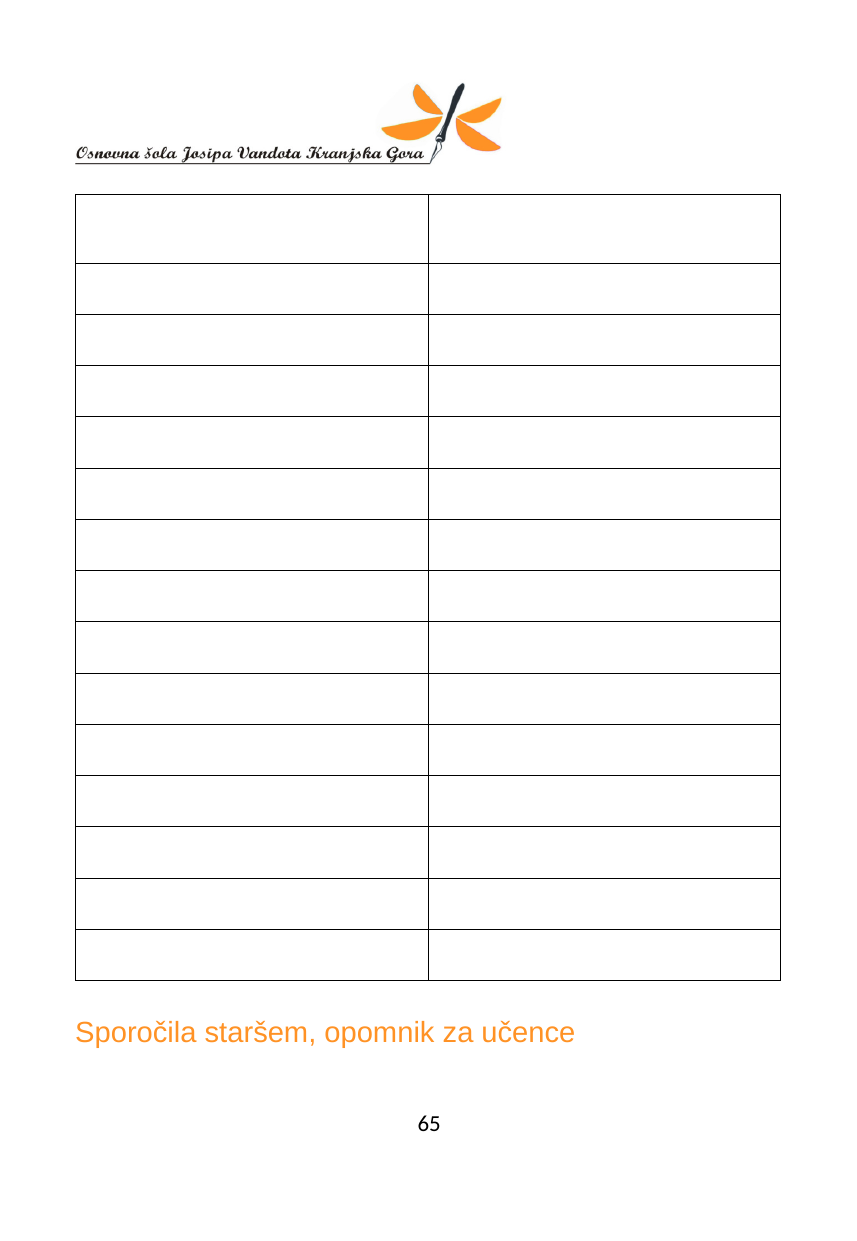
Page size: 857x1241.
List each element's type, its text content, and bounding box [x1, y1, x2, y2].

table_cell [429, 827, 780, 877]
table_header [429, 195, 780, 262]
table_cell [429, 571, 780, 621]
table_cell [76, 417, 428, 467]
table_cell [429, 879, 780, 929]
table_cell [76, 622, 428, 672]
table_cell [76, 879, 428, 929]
text Sporočila staršem, opomnik za učence [75, 1014, 783, 1048]
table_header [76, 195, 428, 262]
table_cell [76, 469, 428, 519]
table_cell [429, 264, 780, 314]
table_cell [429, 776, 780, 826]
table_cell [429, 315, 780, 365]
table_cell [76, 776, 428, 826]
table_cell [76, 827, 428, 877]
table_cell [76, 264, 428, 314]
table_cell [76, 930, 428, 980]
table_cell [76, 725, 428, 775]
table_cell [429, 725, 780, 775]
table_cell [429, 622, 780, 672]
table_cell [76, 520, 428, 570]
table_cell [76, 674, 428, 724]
picture [75, 75, 519, 166]
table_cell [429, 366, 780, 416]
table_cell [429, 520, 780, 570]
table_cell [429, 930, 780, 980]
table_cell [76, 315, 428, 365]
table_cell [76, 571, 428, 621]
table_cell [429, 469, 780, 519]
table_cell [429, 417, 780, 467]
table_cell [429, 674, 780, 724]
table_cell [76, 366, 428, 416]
